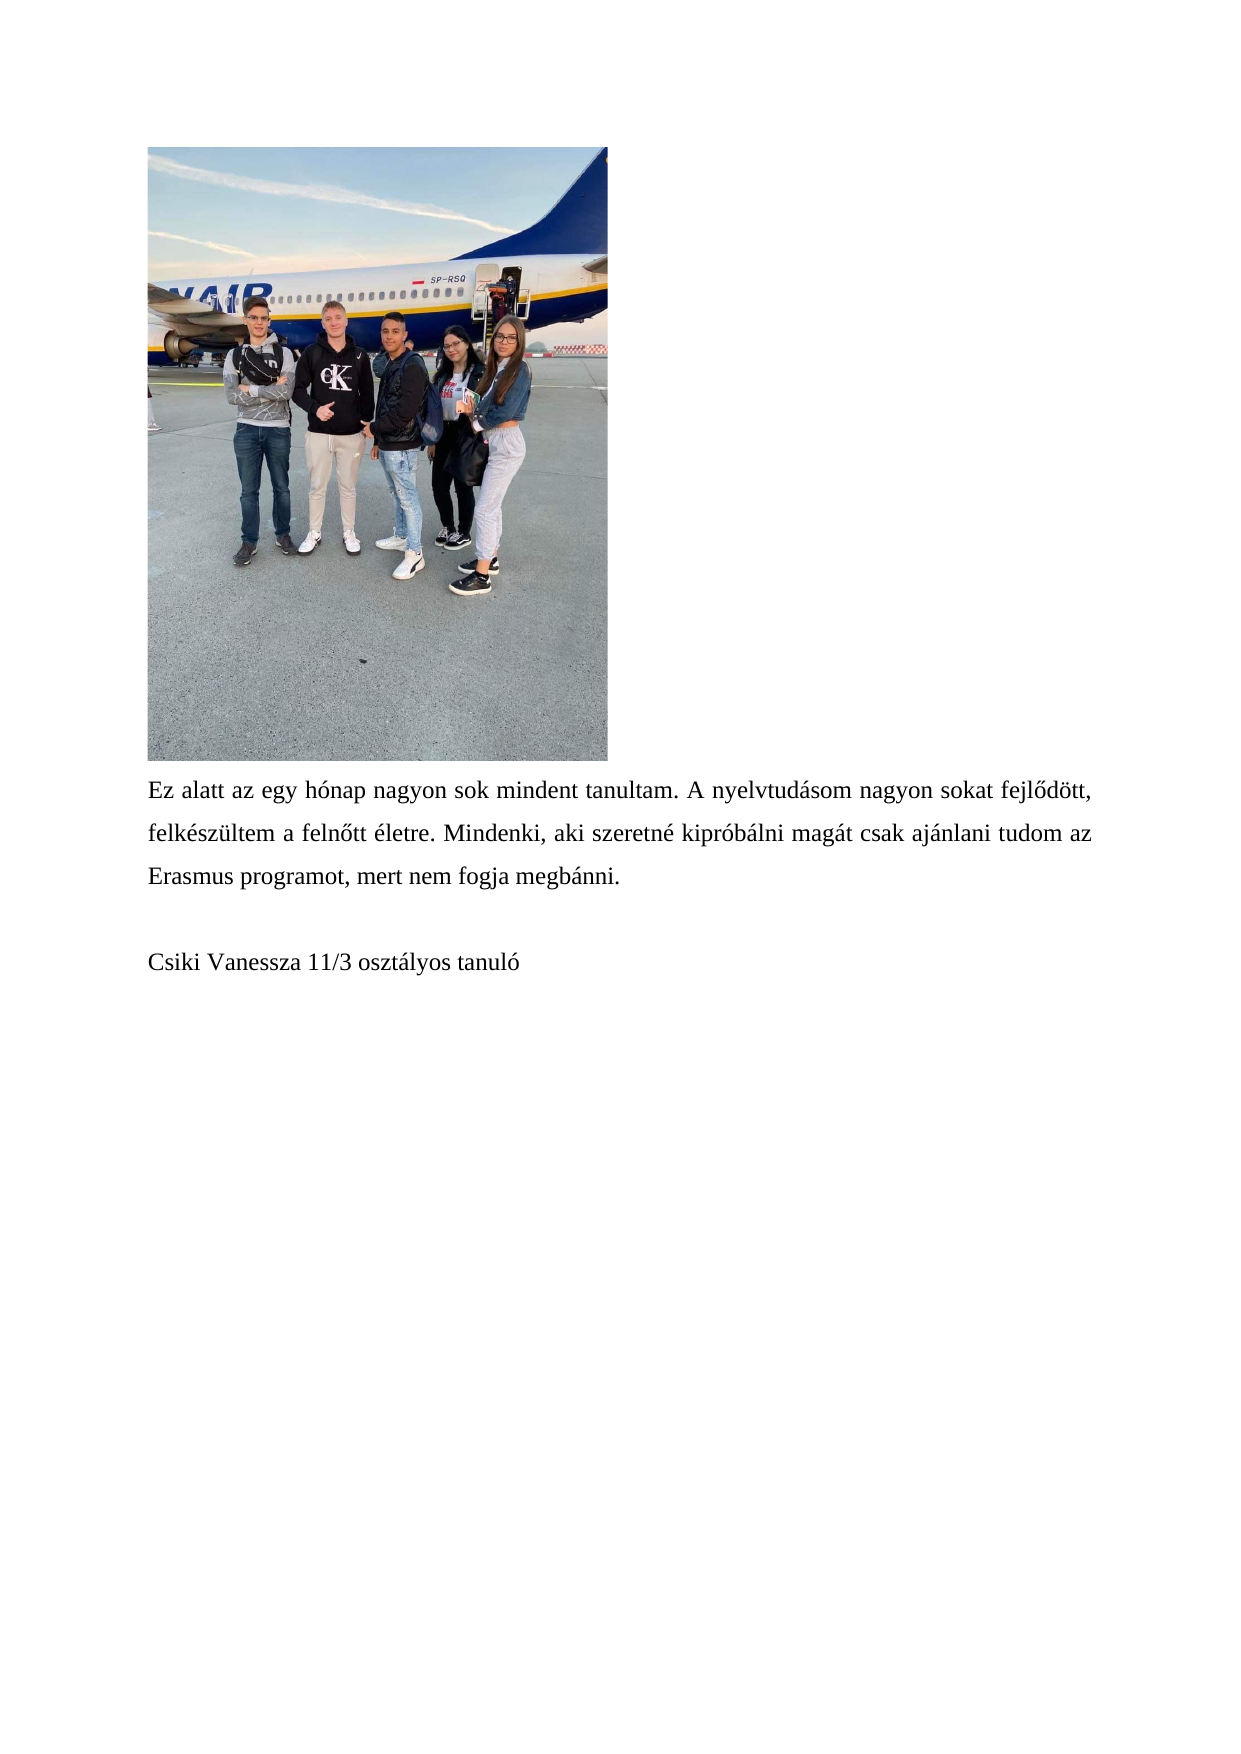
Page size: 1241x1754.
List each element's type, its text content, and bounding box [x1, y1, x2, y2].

text Ez alatt az egy hónap nagyon sok mindent tanultam. A nyelvtudásom nagyon sokat fejlődött, felkészültem a felnőtt életre. Mindenki, aki szeretné kipróbálni magát csak ajánlani tudom az Erasmus programot, mert nem fogja megbánni. [148, 775, 1093, 890]
text Csiki Vanessza 11/3 osztályos tanuló [148, 947, 1093, 976]
picture [147, 147, 608, 761]
